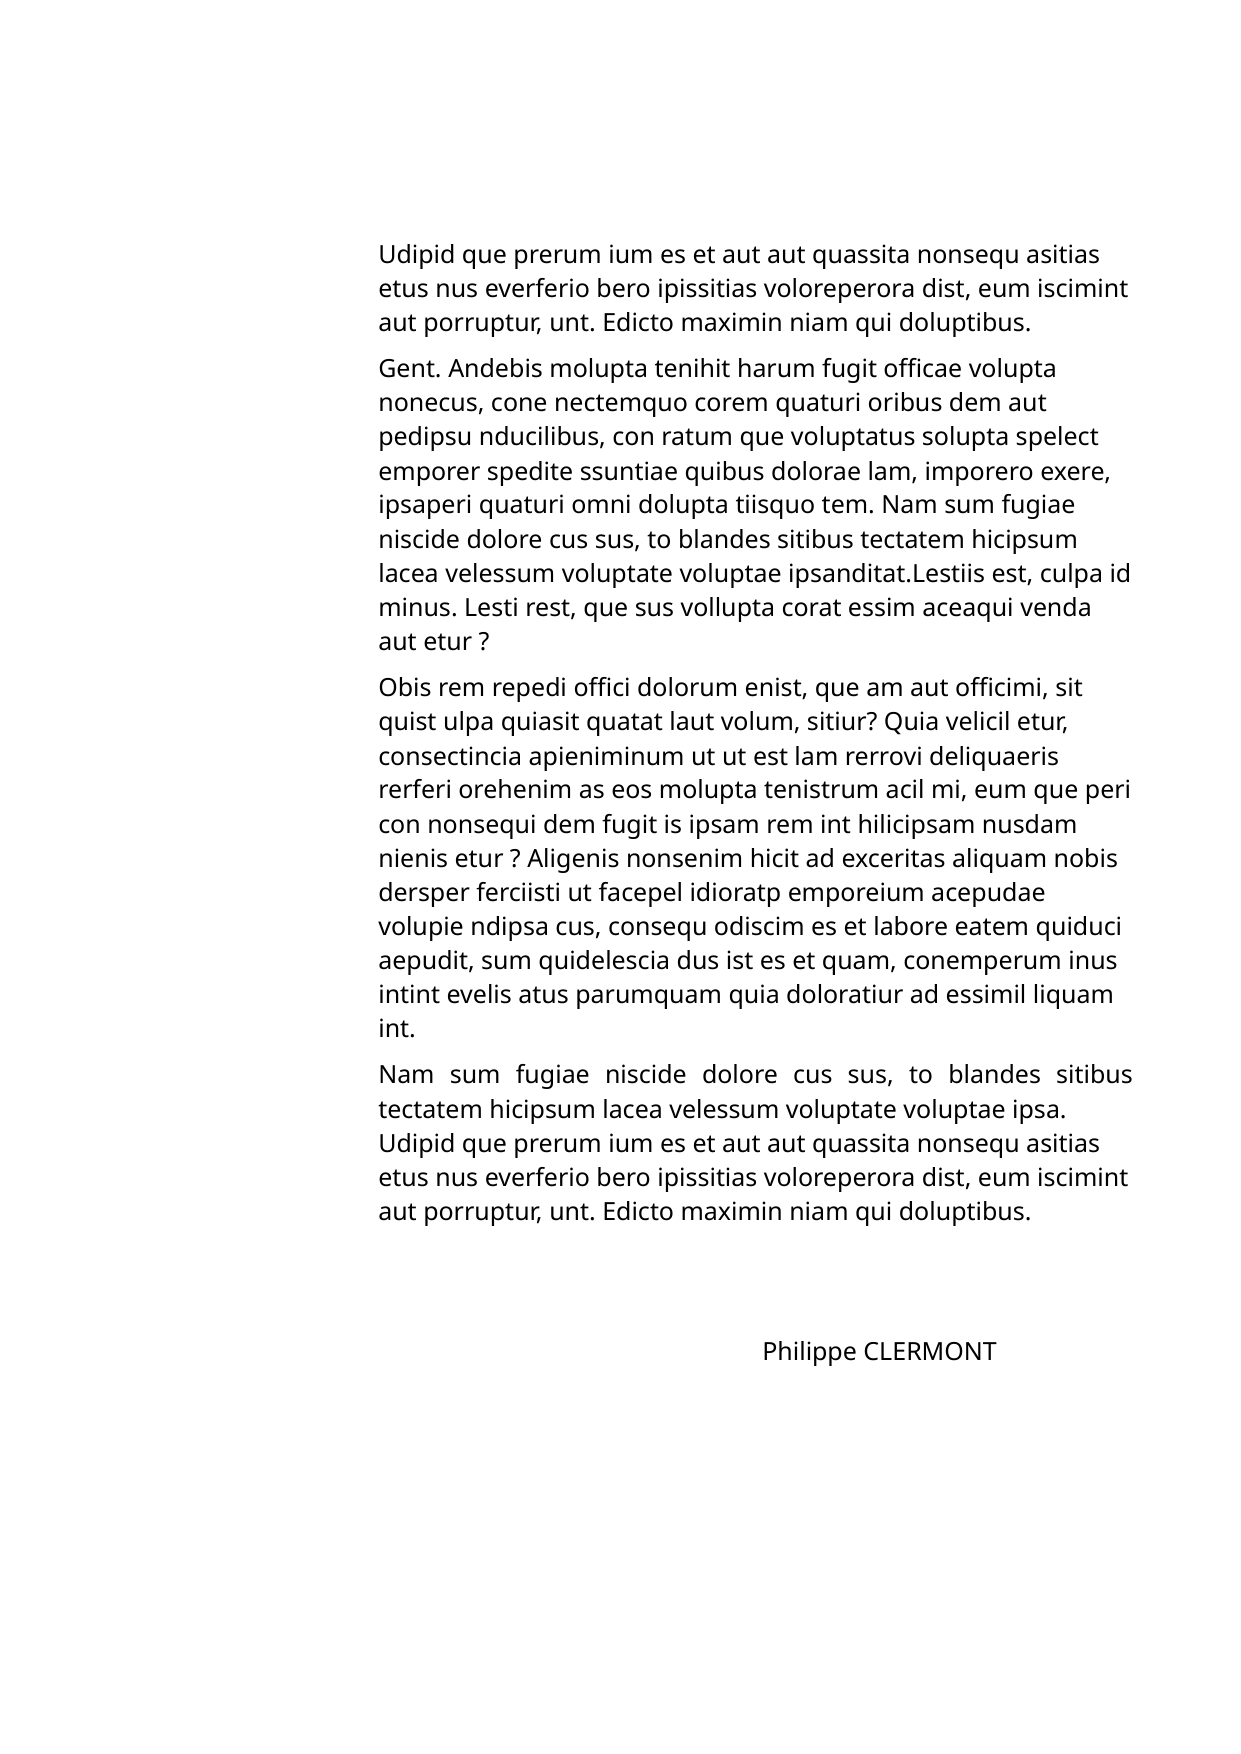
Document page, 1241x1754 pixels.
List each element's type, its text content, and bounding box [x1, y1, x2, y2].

text Philippe CLERMONT [762, 1333, 1134, 1367]
text Udipid que prerum ium es et aut aut quassita nonsequ asitias etus nus everferio bero ipissitias voloreperora dist, eum iscimint aut porruptur, unt. Edicto maximin niam qui doluptibus. [378, 236, 1134, 338]
text Udipid que prerum ium es et aut aut quassita nonsequ asitias etus nus everferio bero ipissitias voloreperora dist, eum iscimint aut porruptur, unt. Edicto maximin niam qui doluptibus. [378, 1125, 1134, 1227]
text Nam sum fugiae niscide dolore cus sus, to blandes sitibus tectatem hicipsum lacea velessum voluptate voluptae ipsa. [378, 1057, 1134, 1125]
text Obis rem repedi offici dolorum enist, que am aut officimi, sit quist ulpa quiasit quatat laut volum, sitiur? Quia velicil etur, consectincia apieniminum ut ut est lam rerrovi deliquaeris rerferi orehenim as eos molupta tenistrum acil mi, eum que peri con nonsequi dem fugit is ipsam rem int hilicipsam nusdam nienis etur ? Aligenis nonsenim hicit ad exceritas aliquam nobis dersper ferciisti ut facepel idioratp emporeium acepudae volupie ndipsa cus, consequ odiscim es et labore eatem quiduci aepudit, sum quidelescia dus ist es et quam, conemperum inus intint evelis atus parumquam quia doloratiur ad essimil liquam int. [378, 670, 1134, 1045]
text Gent. Andebis molupta tenihit harum fugit officae volupta nonecus, cone nectemquo corem quaturi oribus dem aut pedipsu nducilibus, con ratum que voluptatus solupta spelect emporer spedite ssuntiae quibus dolorae lam, imporero exere, ipsaperi quaturi omni dolupta tiisquo tem. Nam sum fugiae niscide dolore cus sus, to blandes sitibus tectatem hicipsum lacea velessum voluptate voluptae ipsanditat.Lestiis est, culpa id minus. Lesti rest, que sus vollupta corat essim aceaqui venda aut etur ? [378, 351, 1134, 657]
